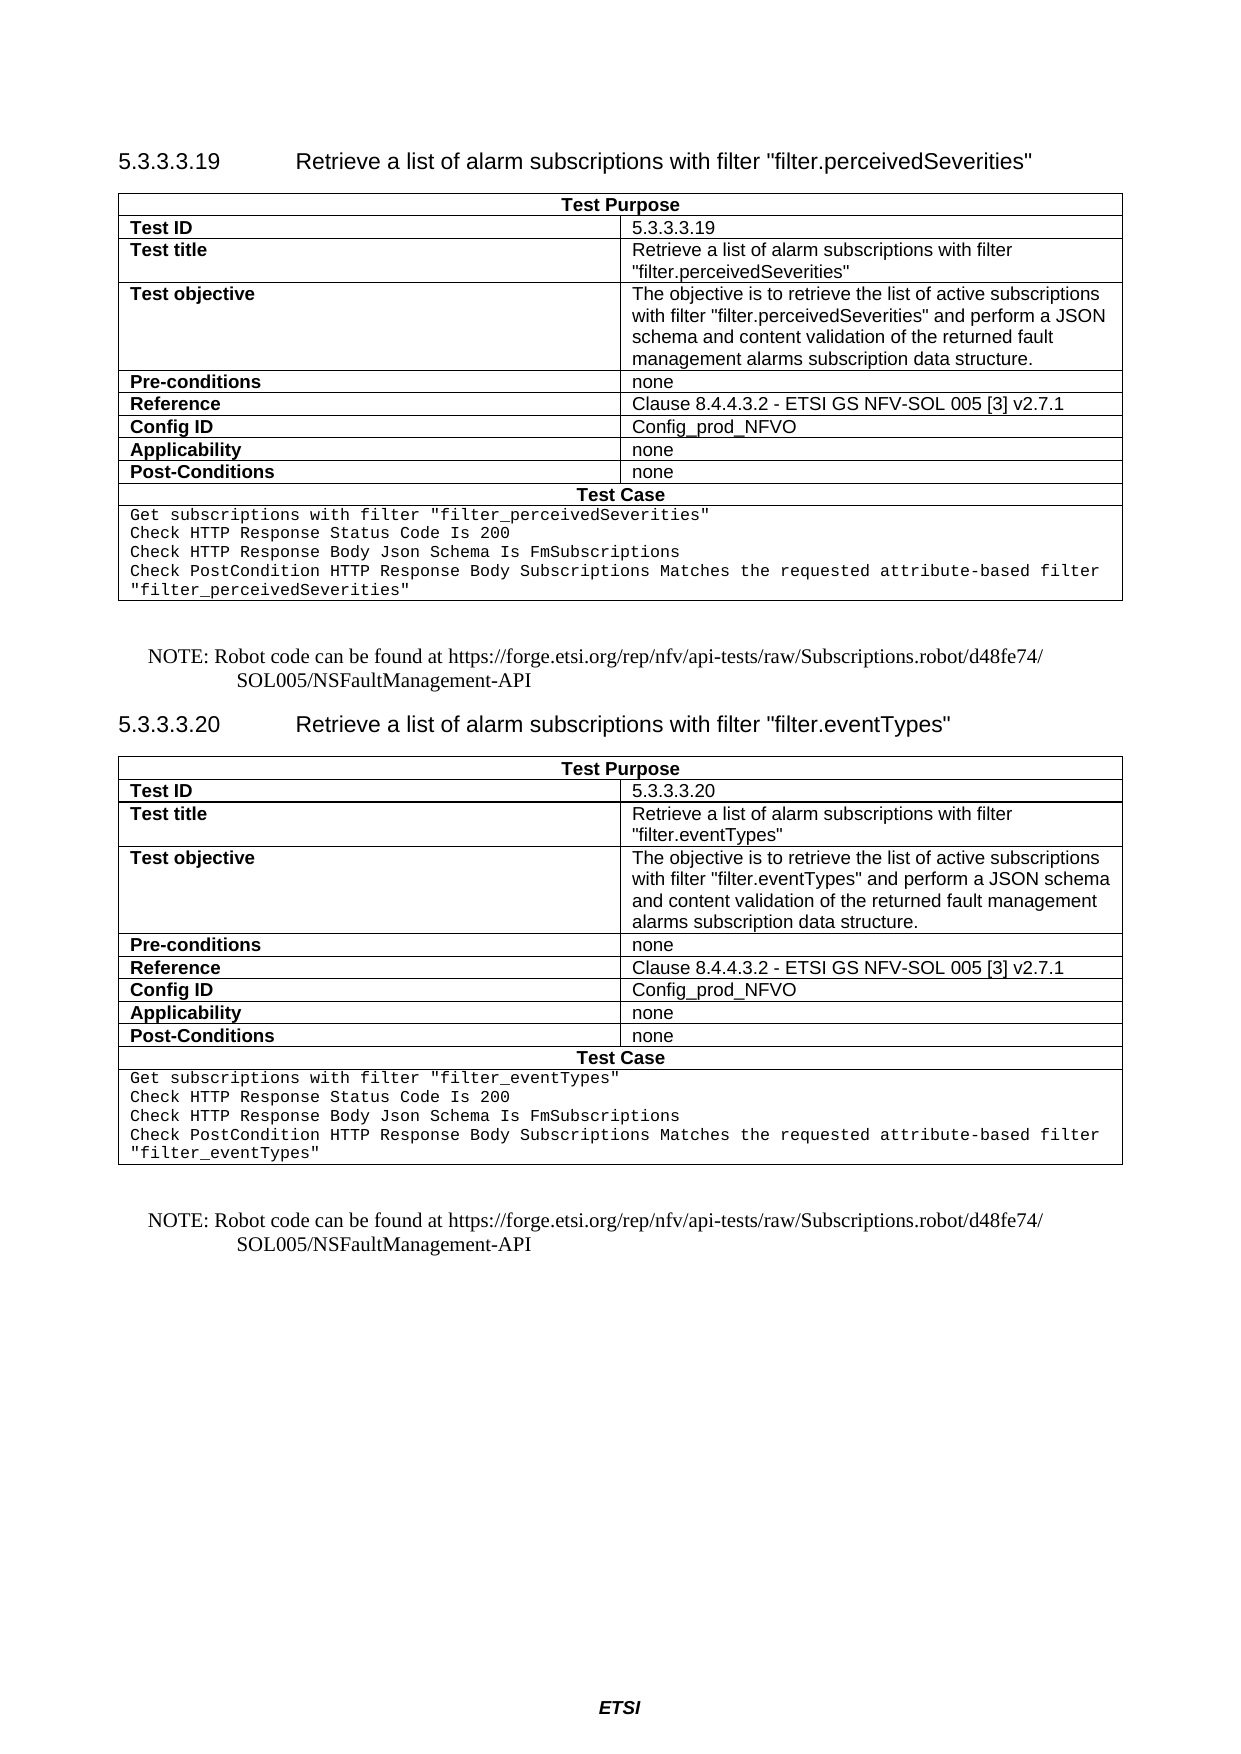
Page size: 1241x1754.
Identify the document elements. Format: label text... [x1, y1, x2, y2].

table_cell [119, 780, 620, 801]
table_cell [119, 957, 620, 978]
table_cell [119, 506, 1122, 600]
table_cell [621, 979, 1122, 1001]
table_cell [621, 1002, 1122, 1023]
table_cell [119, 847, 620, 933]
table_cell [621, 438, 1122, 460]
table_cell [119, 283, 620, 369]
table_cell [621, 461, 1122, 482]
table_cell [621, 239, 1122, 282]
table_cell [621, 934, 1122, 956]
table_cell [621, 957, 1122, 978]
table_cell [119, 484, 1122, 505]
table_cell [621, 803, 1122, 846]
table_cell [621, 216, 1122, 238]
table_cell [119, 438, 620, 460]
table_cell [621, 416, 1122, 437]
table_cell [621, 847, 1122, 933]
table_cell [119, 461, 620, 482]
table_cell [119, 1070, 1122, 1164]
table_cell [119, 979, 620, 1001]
subtitle 5.3.3.3.20 Retrieve a list of alarm subscriptions with filter "filter.eventTypes" [118, 711, 1122, 737]
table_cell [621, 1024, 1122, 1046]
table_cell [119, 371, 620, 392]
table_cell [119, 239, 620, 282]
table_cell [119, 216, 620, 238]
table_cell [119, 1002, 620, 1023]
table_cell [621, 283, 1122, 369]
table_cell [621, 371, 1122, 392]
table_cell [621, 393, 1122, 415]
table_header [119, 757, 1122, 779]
text NOTE: Robot code can be found at https://forge.etsi.org/rep/nfv/api-tests/raw/Subscriptions.robot/d48fe74/SOL005/NSFaultManagement-API [148, 1208, 1122, 1256]
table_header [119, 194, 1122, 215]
text NOTE: Robot code can be found at https://forge.etsi.org/rep/nfv/api-tests/raw/Subscriptions.robot/d48fe74/SOL005/NSFaultManagement-API [148, 644, 1122, 692]
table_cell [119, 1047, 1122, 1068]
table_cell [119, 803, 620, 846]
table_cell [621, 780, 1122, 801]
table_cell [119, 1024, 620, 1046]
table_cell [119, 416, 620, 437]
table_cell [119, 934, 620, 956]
subtitle 5.3.3.3.19 Retrieve a list of alarm subscriptions with filter "filter.perceivedSeverities" [118, 148, 1122, 174]
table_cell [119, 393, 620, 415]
